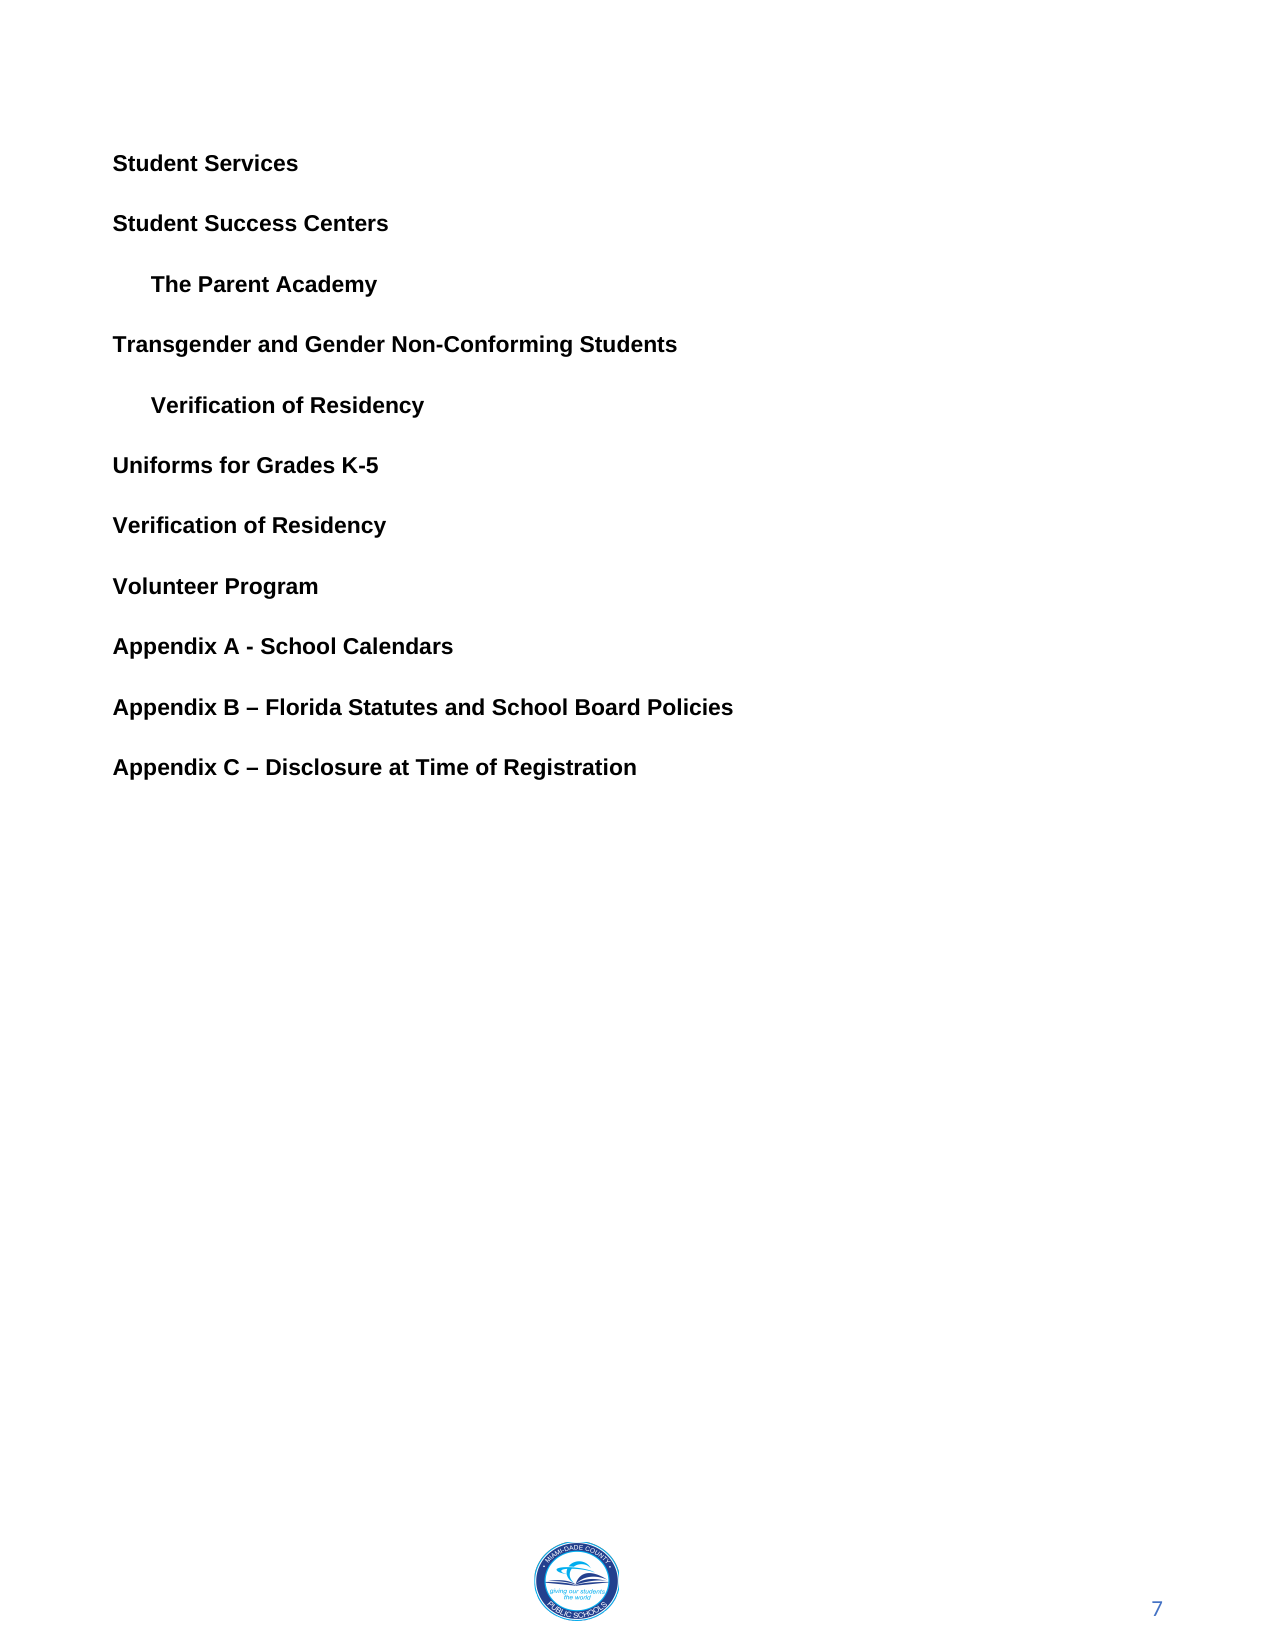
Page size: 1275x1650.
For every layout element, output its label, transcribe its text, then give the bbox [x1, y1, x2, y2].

text Uniforms for Grades K-5 [112, 452, 1162, 478]
text Appendix B – Florida Statutes and School Board Policies [112, 694, 1162, 720]
text Transgender and Gender Non-Conforming Students [112, 331, 1162, 358]
text Student Success Centers [112, 210, 1162, 237]
text Volunteer Program [112, 573, 1162, 599]
text Student Services [112, 150, 1162, 176]
picture [534, 1542, 619, 1621]
text Verification of Residency [75, 392, 1162, 418]
text Appendix A - School Calendars [112, 633, 1162, 660]
text Appendix C – Disclosure at Time of Registration [56, 754, 1162, 781]
text Verification of Residency [112, 512, 1162, 539]
text The Parent Academy [75, 271, 1162, 297]
